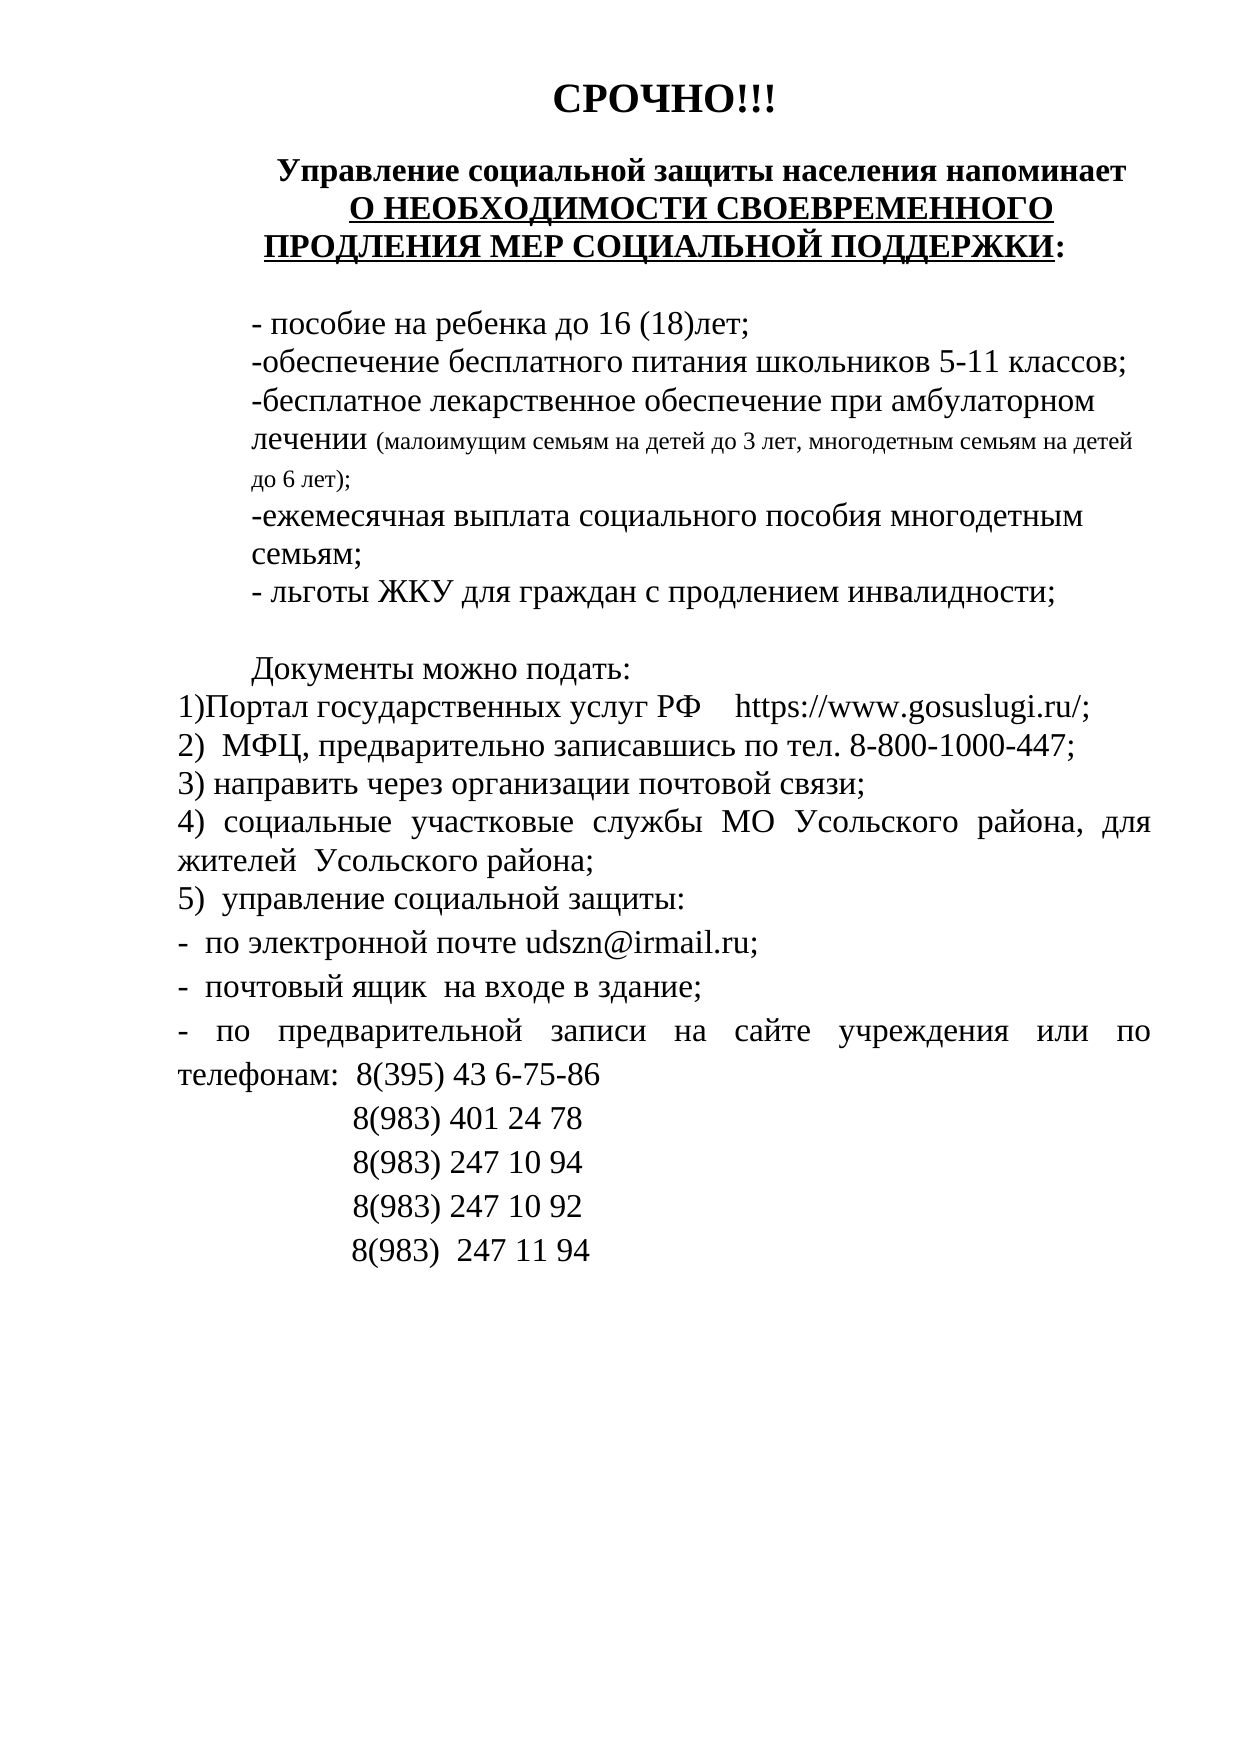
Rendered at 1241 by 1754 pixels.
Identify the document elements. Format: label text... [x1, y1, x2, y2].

text -бесплатное лекарственное обеспечение при амбулаторном лечении (малоимущим семьям на детей до 3 лет, многодетным семьям на детей до 6 лет); [251, 380, 1152, 495]
text О НЕОБХОДИМОСТИ СВОЕВРЕМЕННОГО ПРОДЛЕНИЯ МЕР СОЦИАЛЬНОЙ ПОДДЕРЖКИ: [177, 188, 1152, 265]
text 3) направить через организации почтовой связи; [177, 763, 1152, 801]
text 1)Портал государственных услуг РФ https://www.gosuslugi.ru/; [177, 686, 1152, 725]
text Управление социальной защиты населения напоминает [177, 150, 1152, 188]
text 2) МФЦ, предварительно записавшись по тел. 8-800-1000-447; [177, 725, 1152, 763]
text 8(983) 247 10 92 [177, 1187, 1152, 1225]
text - почтовый ящик на входе в здание; [177, 966, 1152, 1004]
text - льготы ЖКУ для граждан с продлением инвалидности; [251, 571, 1152, 610]
text - по электронной почте udszn@irmail.ru; [177, 922, 1152, 961]
text -ежемесячная выплата социального пособия многодетным семьям; [251, 495, 1152, 571]
text - по предварительной записи на сайте учреждения или по телефонам: 8(395) 43 6-75-86 [177, 1010, 1152, 1093]
text -обеспечение бесплатного питания школьников 5-11 классов; [177, 341, 1152, 380]
text 8(983) 247 10 94 [177, 1142, 1152, 1181]
text СРОЧНО!!! [177, 74, 1152, 122]
text 8(983) 401 24 78 [177, 1098, 1152, 1137]
text 5) управление социальной защиты: [177, 878, 1152, 916]
text - пособие на ребенка до 16 (18)лет; [177, 303, 1152, 341]
text 4) социальные участковые службы МО Усольского района, для жителей Усольского района; [177, 801, 1152, 878]
text Документы можно подать: [177, 648, 1152, 686]
text 8(983) 247 11 94 [177, 1231, 1152, 1269]
